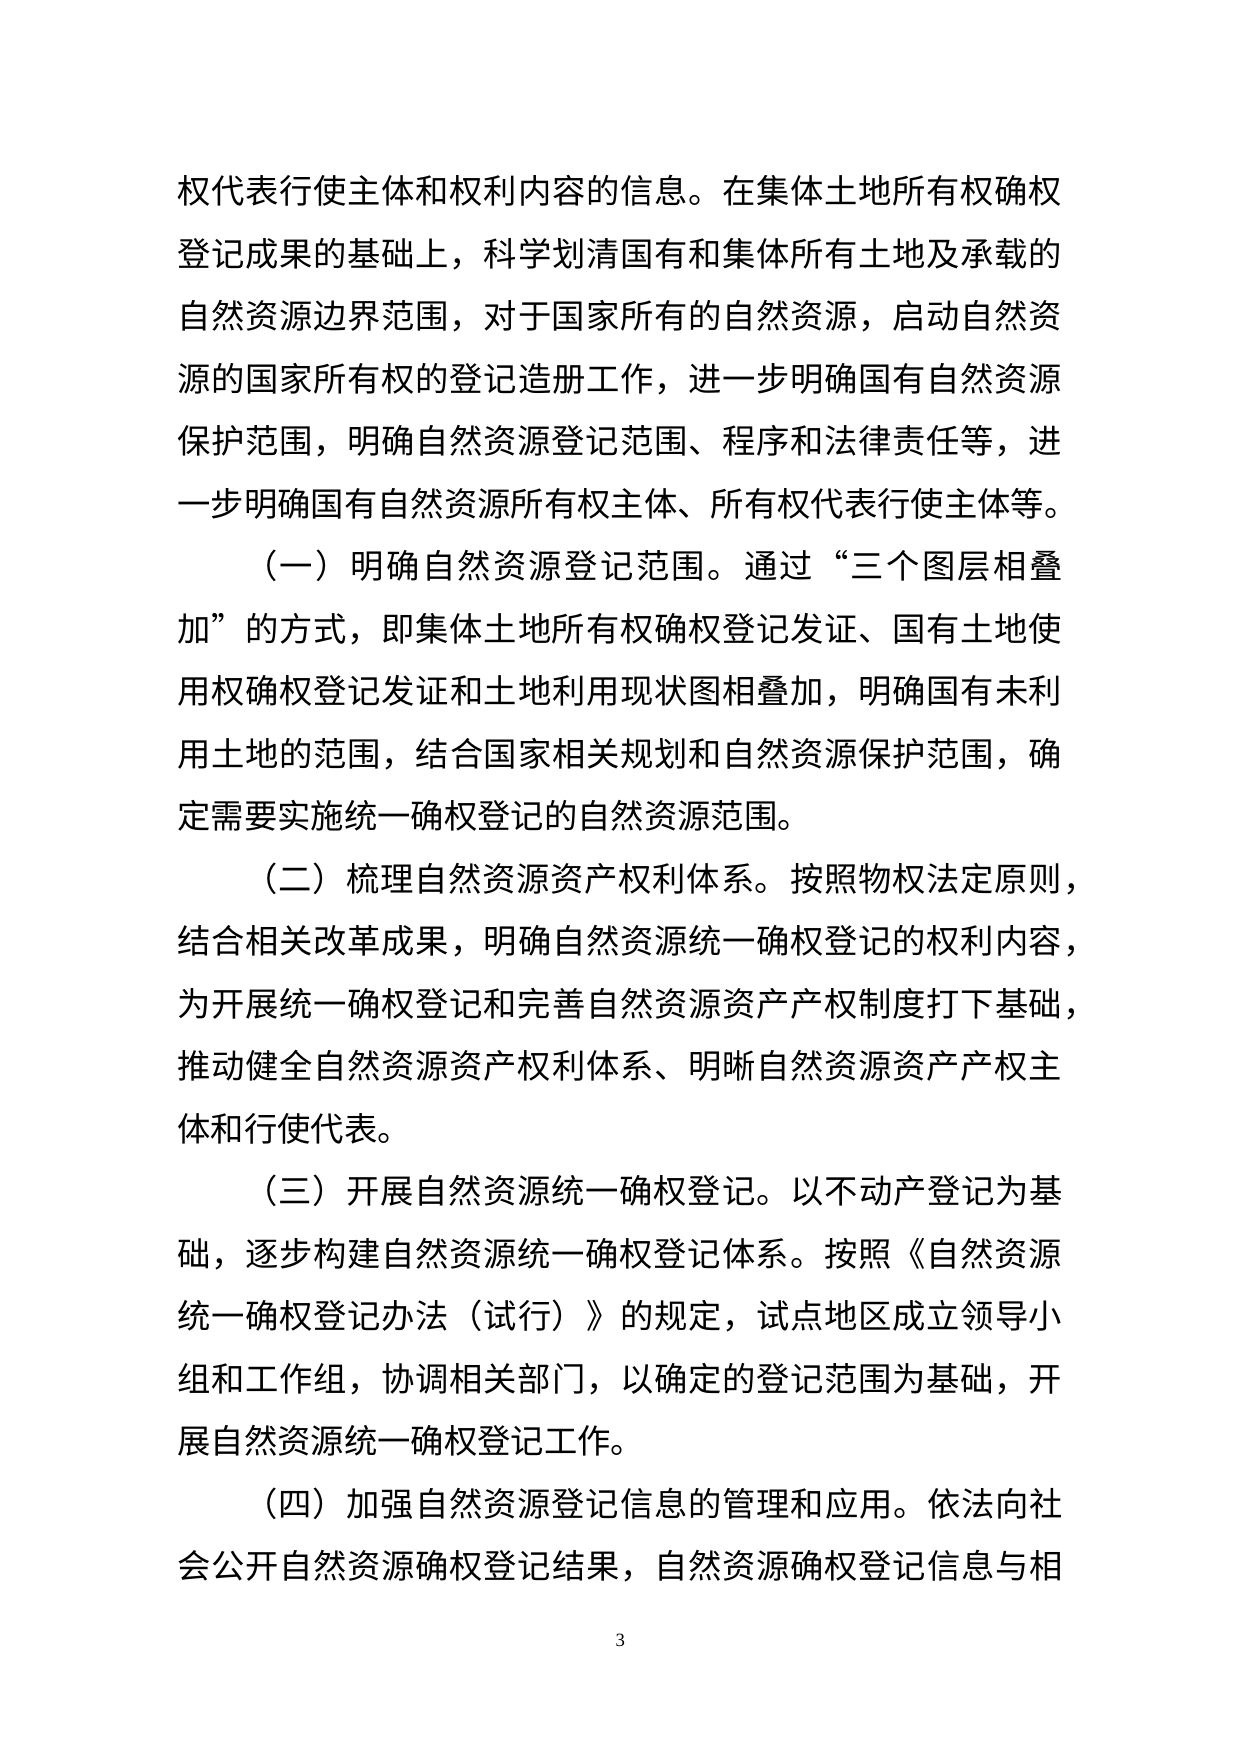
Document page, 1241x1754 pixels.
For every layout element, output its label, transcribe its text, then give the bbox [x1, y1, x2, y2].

text （二）梳理自然资源资产权利体系。按照物权法定原则，结合相关改革成果，明确自然资源统一确权登记的权利内容，为开展统一确权登记和完善自然资源资产产权制度打下基础，推动健全自然资源资产权利体系、明晰自然资源资产产权主体和行使代表。 [177, 841, 1063, 1153]
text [177, 153, 1063, 528]
text （一）明确自然资源登记范围。通过“三个图层相叠加”的方式，即集体土地所有权确权登记发证、国有土地使用权确权登记发证和土地利用现状图相叠加，明确国有未利用土地的范围，结合国家相关规划和自然资源保护范围，确定需要实施统一确权登记的自然资源范围。 [177, 528, 1063, 841]
text （三）开展自然资源统一确权登记。以不动产登记为基础，逐步构建自然资源统一确权登记体系。按照《自然资源统一确权登记办法（试行）》的规定，试点地区成立领导小组和工作组，协调相关部门，以确定的登记范围为基础，开展自然资源统一确权登记工作。 [177, 1153, 1063, 1466]
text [177, 1466, 1063, 1591]
